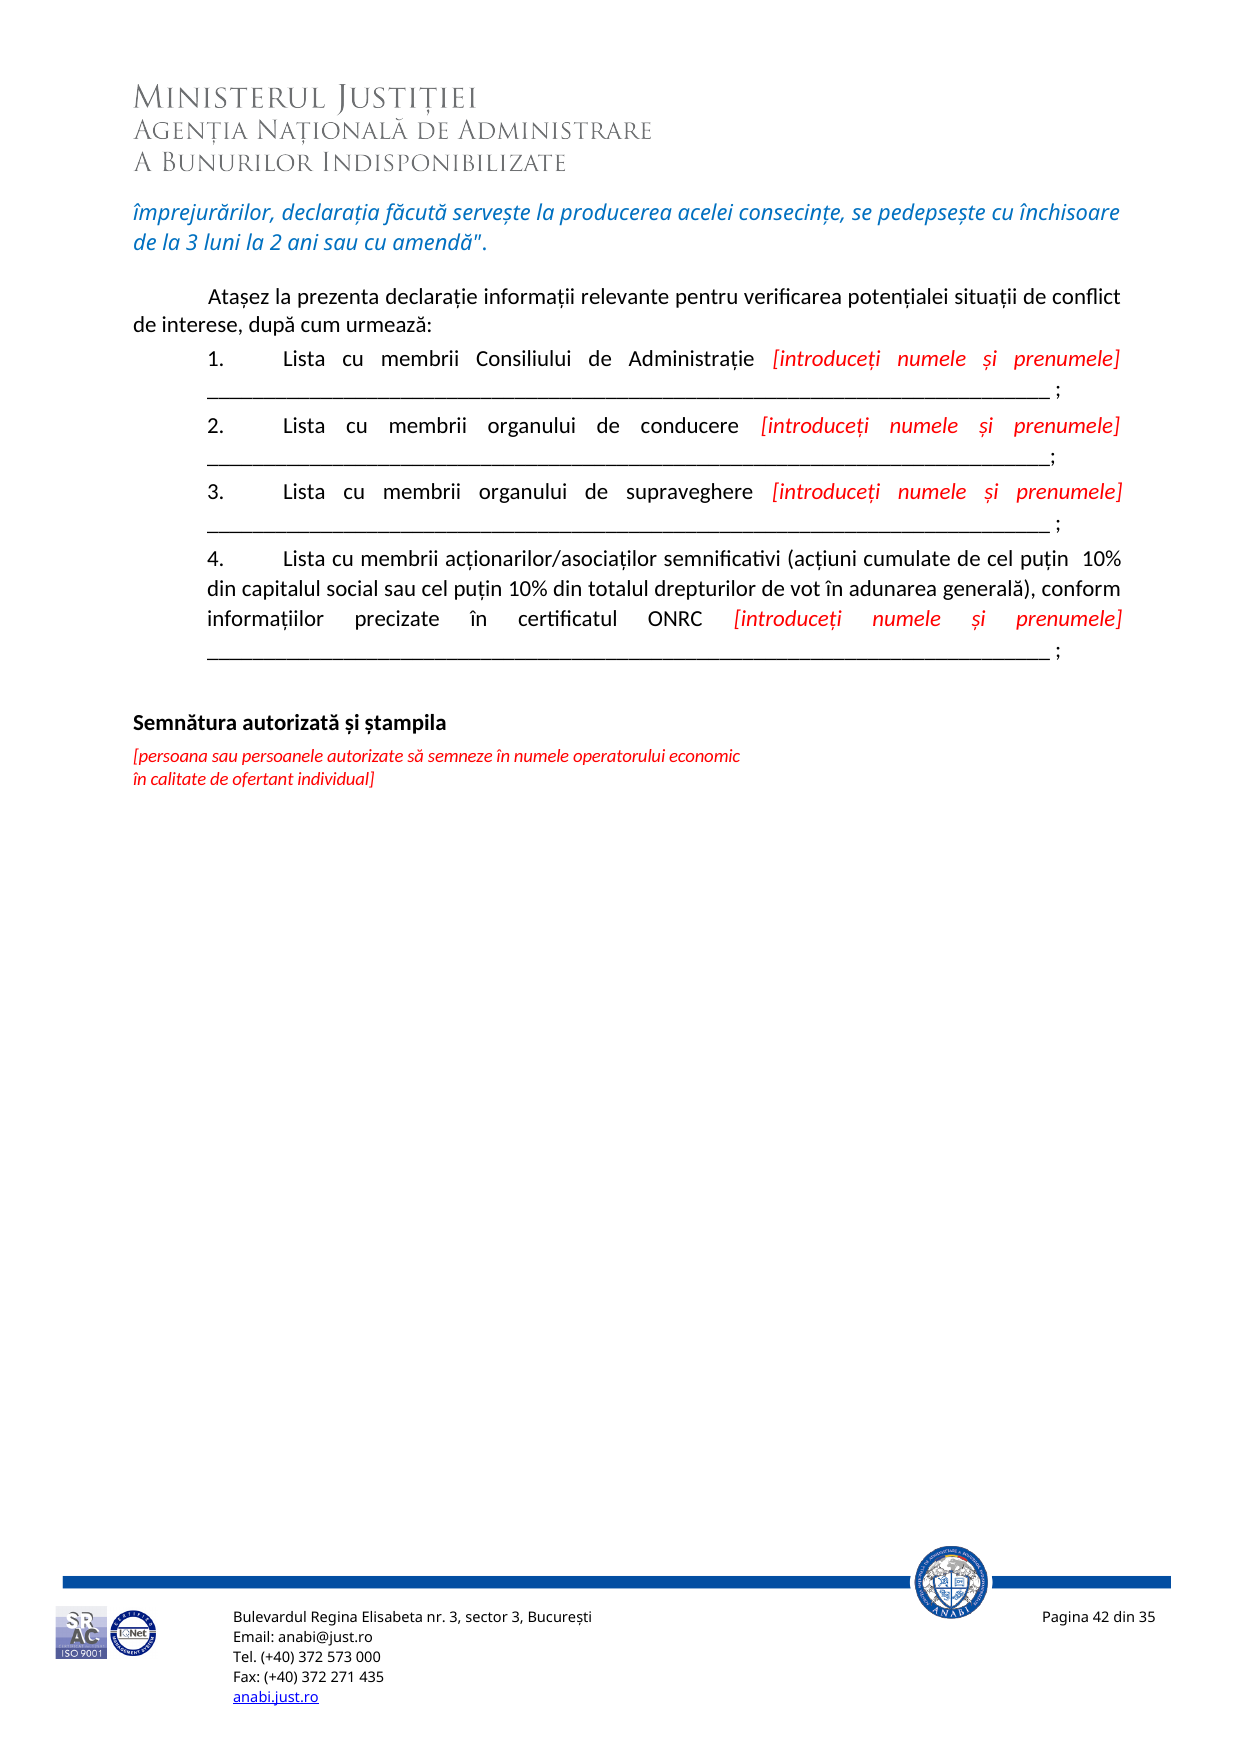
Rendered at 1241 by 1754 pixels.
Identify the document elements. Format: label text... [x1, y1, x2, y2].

picture [132, 84, 652, 172]
text Atașez la prezenta declarație informații relevante pentru verificarea potențialei situații de conflict de interese, după cum urmează: [133, 282, 1123, 338]
text [persoana sau persoanele autorizate să semneze în numele operatorului economic [133, 744, 1123, 767]
list Lista cu membrii Consiliului de Administrație [introduceți numele și prenumele] __________________________________________________________________________ ; [207, 344, 1123, 402]
text în calitate de ofertant individual] [133, 767, 1123, 790]
text Semnătura autorizată și ștampila [133, 708, 1123, 736]
list Lista cu membrii organului de conducere [introduceți numele și prenumele] __________________________________________________________________________; [207, 411, 1123, 469]
list Lista cu membrii acționarilor/asociaților semnificativi (acțiuni cumulate de cel puțin 10% din capitalul social sau cel puțin 10% din totalul drepturilor de vot în adunarea generală), conform informațiilor precizate în certificatul ONRC [introduceți numele și prenumele] __________________________________________________________________________ ; [207, 544, 1123, 663]
list Lista cu membrii organului de supraveghere [introduceți numele și prenumele] __________________________________________________________________________ ; [207, 477, 1123, 536]
picture [55, 1540, 1172, 1659]
